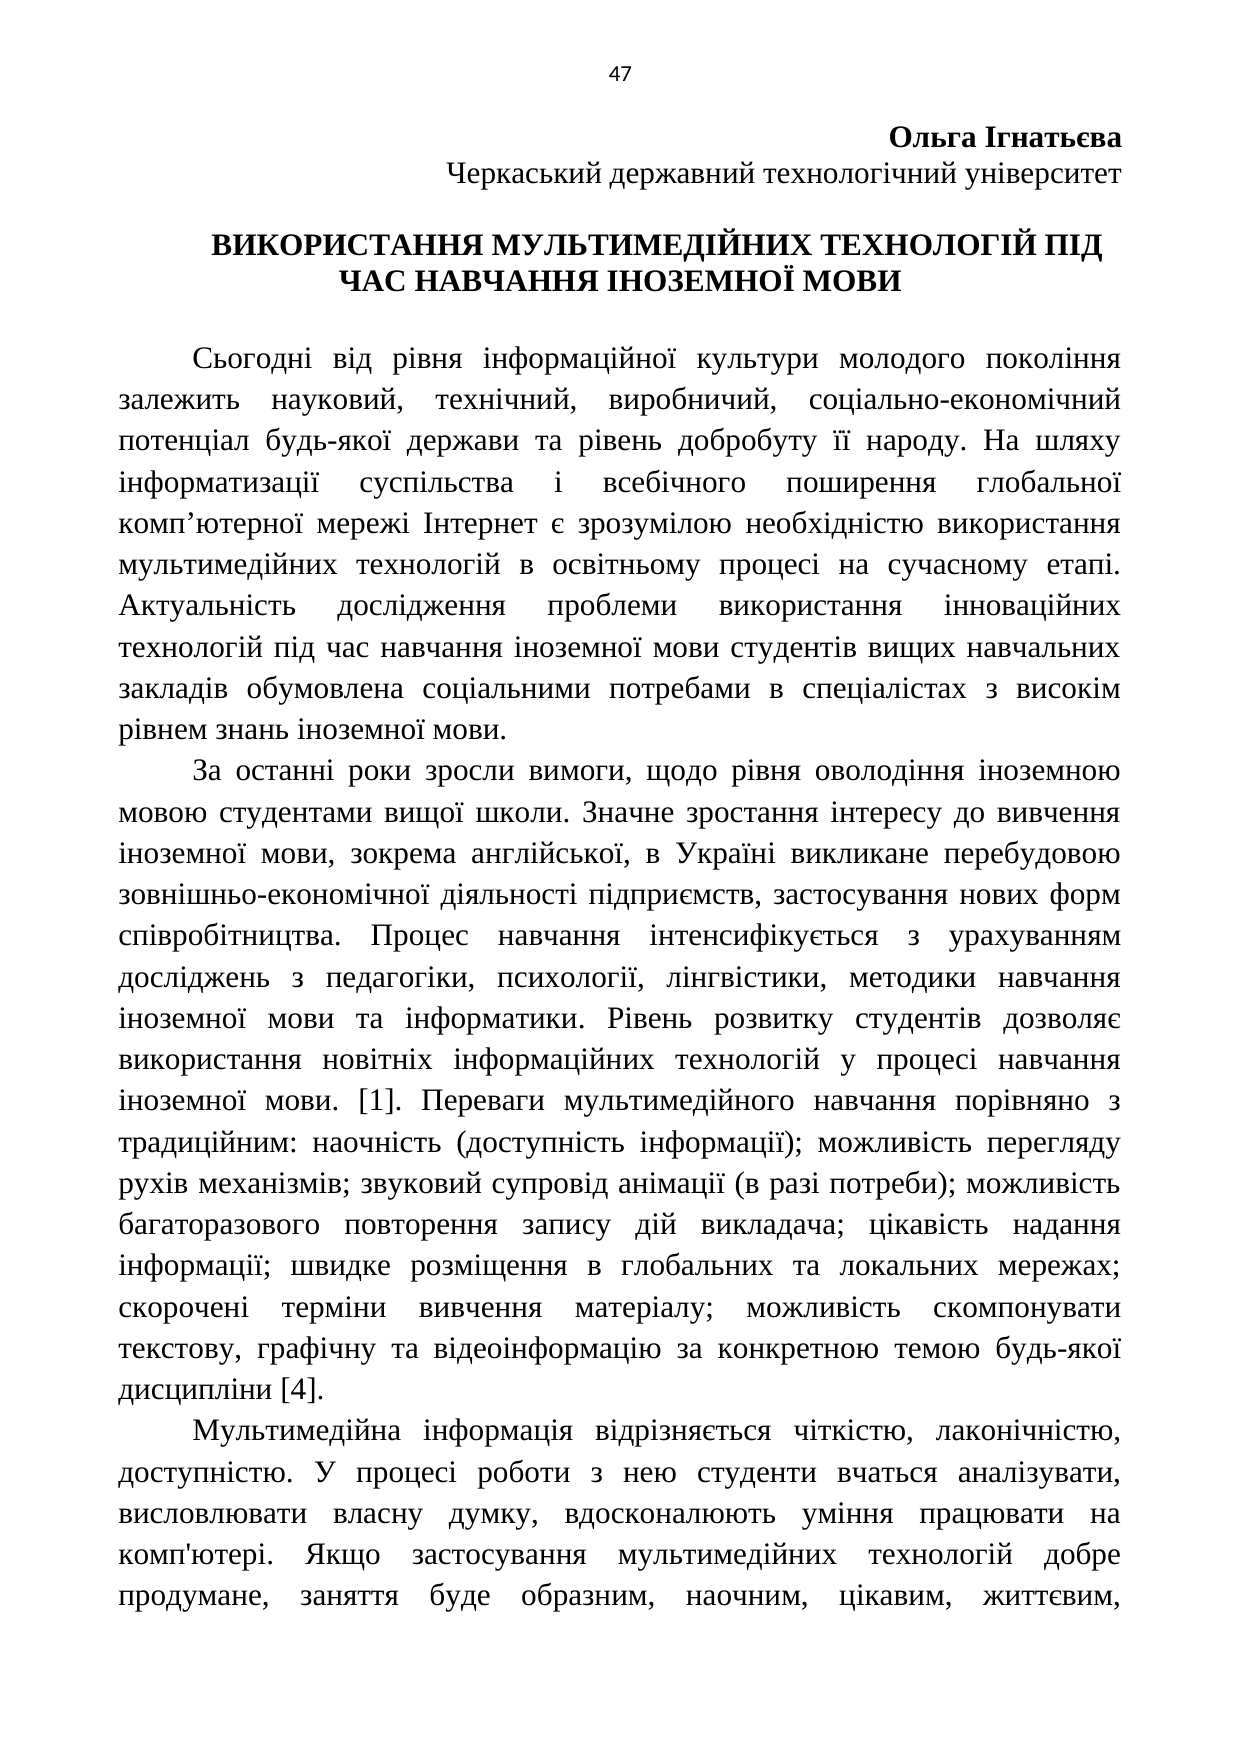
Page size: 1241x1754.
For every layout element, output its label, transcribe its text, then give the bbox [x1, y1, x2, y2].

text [118, 1412, 1122, 1612]
text Черкаський державний технологічний університет [118, 154, 1122, 190]
text Ольга Ігнатьєва [118, 118, 1122, 154]
text За останні роки зросли вимоги, щодо рівня оволодіння іноземною мовою студентами вищої школи. Значне зростання інтересу до вивчення іноземної мови, зокрема англійської, в Україні викликане перебудовою зовнішньо-економічної діяльності підприємств, застосування нових форм співробітництва. Процес навчання інтенсифікується з урахуванням досліджень з педагогіки, психології, лінгвістики, методики навчання іноземної мови та інформатики. Рівень розвитку студентів дозволяє використання новітніх інформаційних технологій у процесі навчання іноземної мови. [1]. Переваги мультимедійного навчання порівняно з традиційним: наочність (доступність інформації); можливість перегляду рухів механізмів; звуковий супровід анімації (в разі потреби); можливість багаторазового повторення запису дій викладача; цікавість надання інформації; швидке розміщення в глобальних та локальних мережах; скорочені терміни вивчення матеріалу; можливість скомпонувати текстову, графічну та відеоінформацію за конкретною темою будь-якої дисципліни [4]. [118, 752, 1122, 1406]
text ВИКОРИСТАННЯ МУЛЬТИМЕДІЙНИХ ТЕХНОЛОГІЙ ПІД ЧАС НАВЧАННЯ ІНОЗЕМНОЇ МОВИ [118, 226, 1122, 298]
text Сьогодні від рівня інформаційної культури молодого покоління залежить науковий, технічний, виробничий, соціально-економічний потенціал будь-якої держави та рівень добробуту її народу. На шляху інформатизації суспільства і всебічного поширення глобальної комп’ютерної мережі Інтернет є зрозумілою необхідністю використання мультимедійних технологій в освітньому процесі на сучасному етапі. Актуальність дослідження проблеми використання інноваційних технологій під час навчання іноземної мови студентів вищих навчальних закладів обумовлена соціальними потребами в спеціалістах з високім рівнем знань іноземної мови. [118, 339, 1122, 746]
